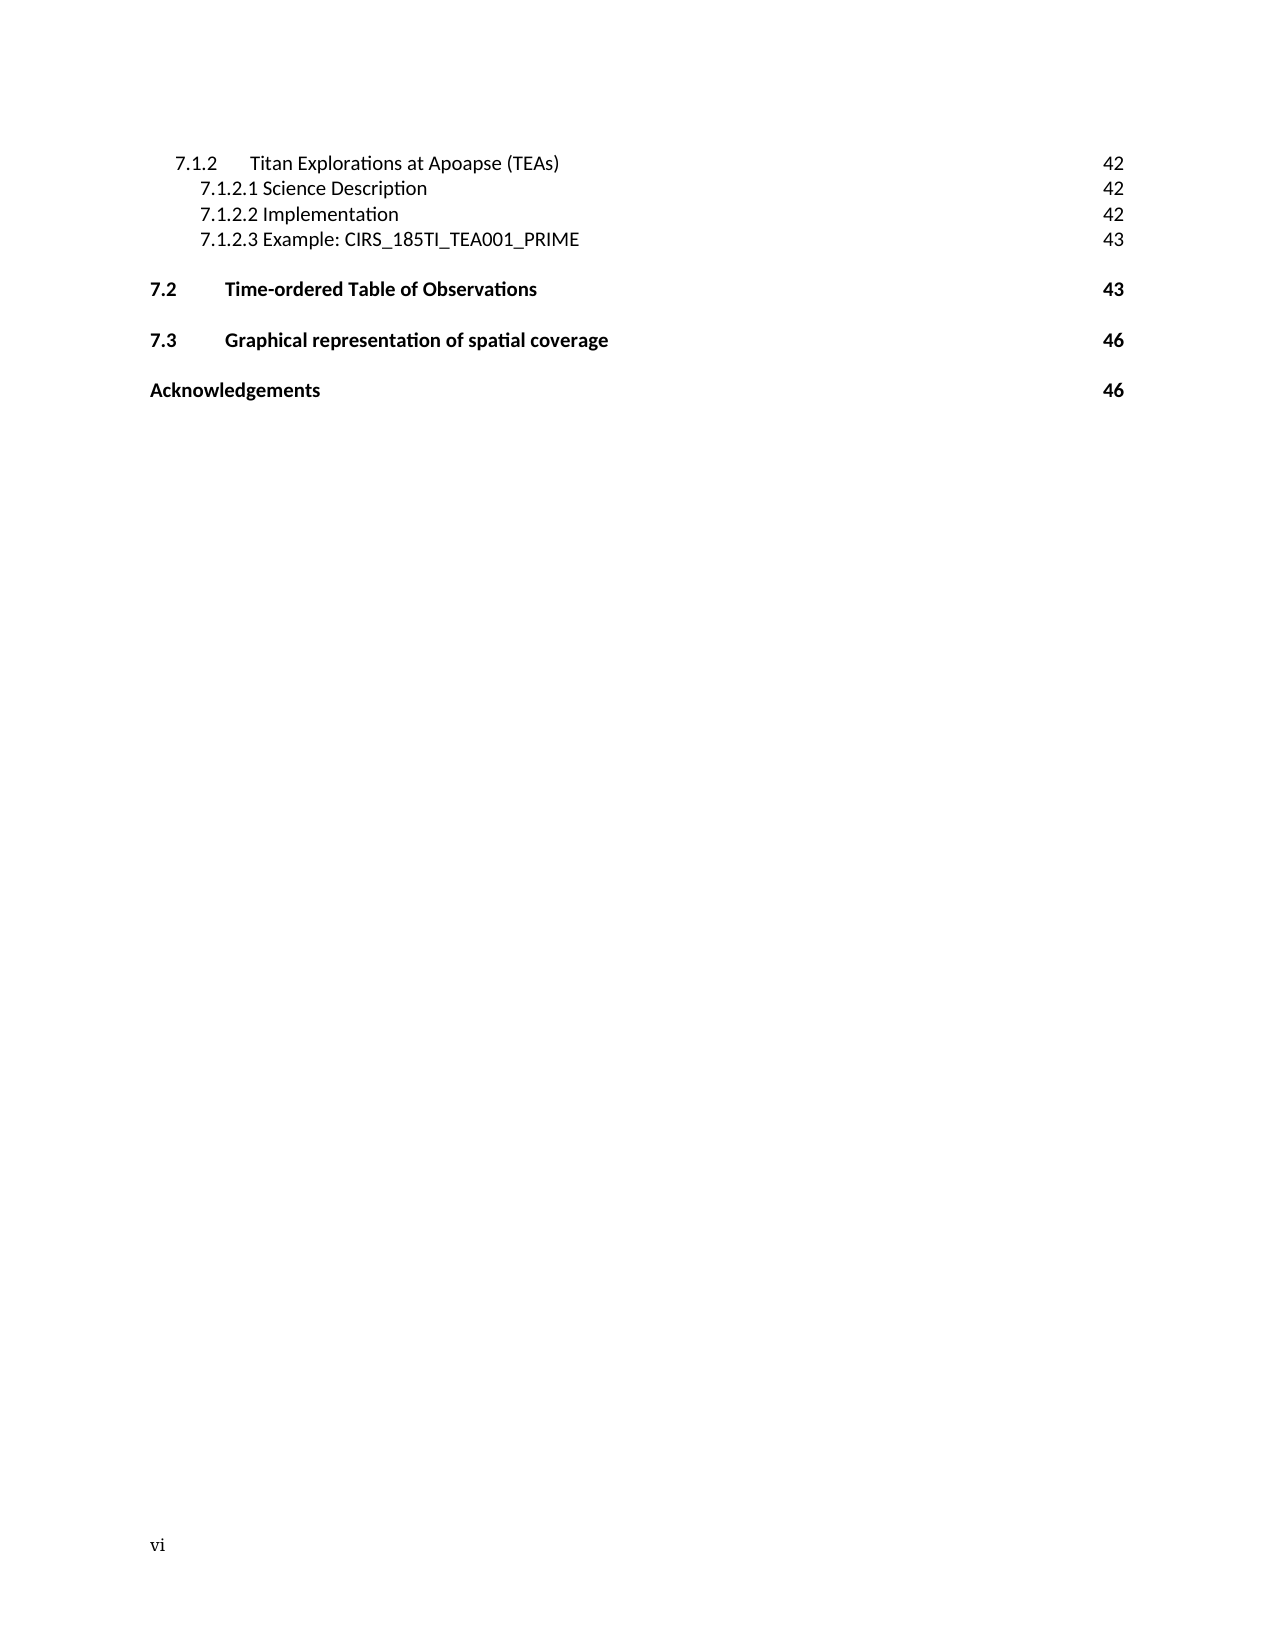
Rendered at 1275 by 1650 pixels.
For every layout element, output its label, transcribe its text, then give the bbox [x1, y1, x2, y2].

text 7.3 Graphical representation of spatial coverage 46 [150, 327, 1125, 352]
text 7.1.2 Titan Explorations at Apoapse (TEAs) 42 [175, 150, 1125, 175]
text 7.1.2.1 Science Description 42 [200, 175, 1125, 201]
text 7.1.2.2 Implementation 42 [200, 201, 1125, 226]
text 7.1.2.3 Example: CIRS_185TI_TEA001_PRIME 43 [200, 226, 1125, 252]
text Acknowledgements 46 [150, 377, 1125, 403]
text 7.2 Time-ordered Table of Observations 43 [150, 277, 1125, 302]
